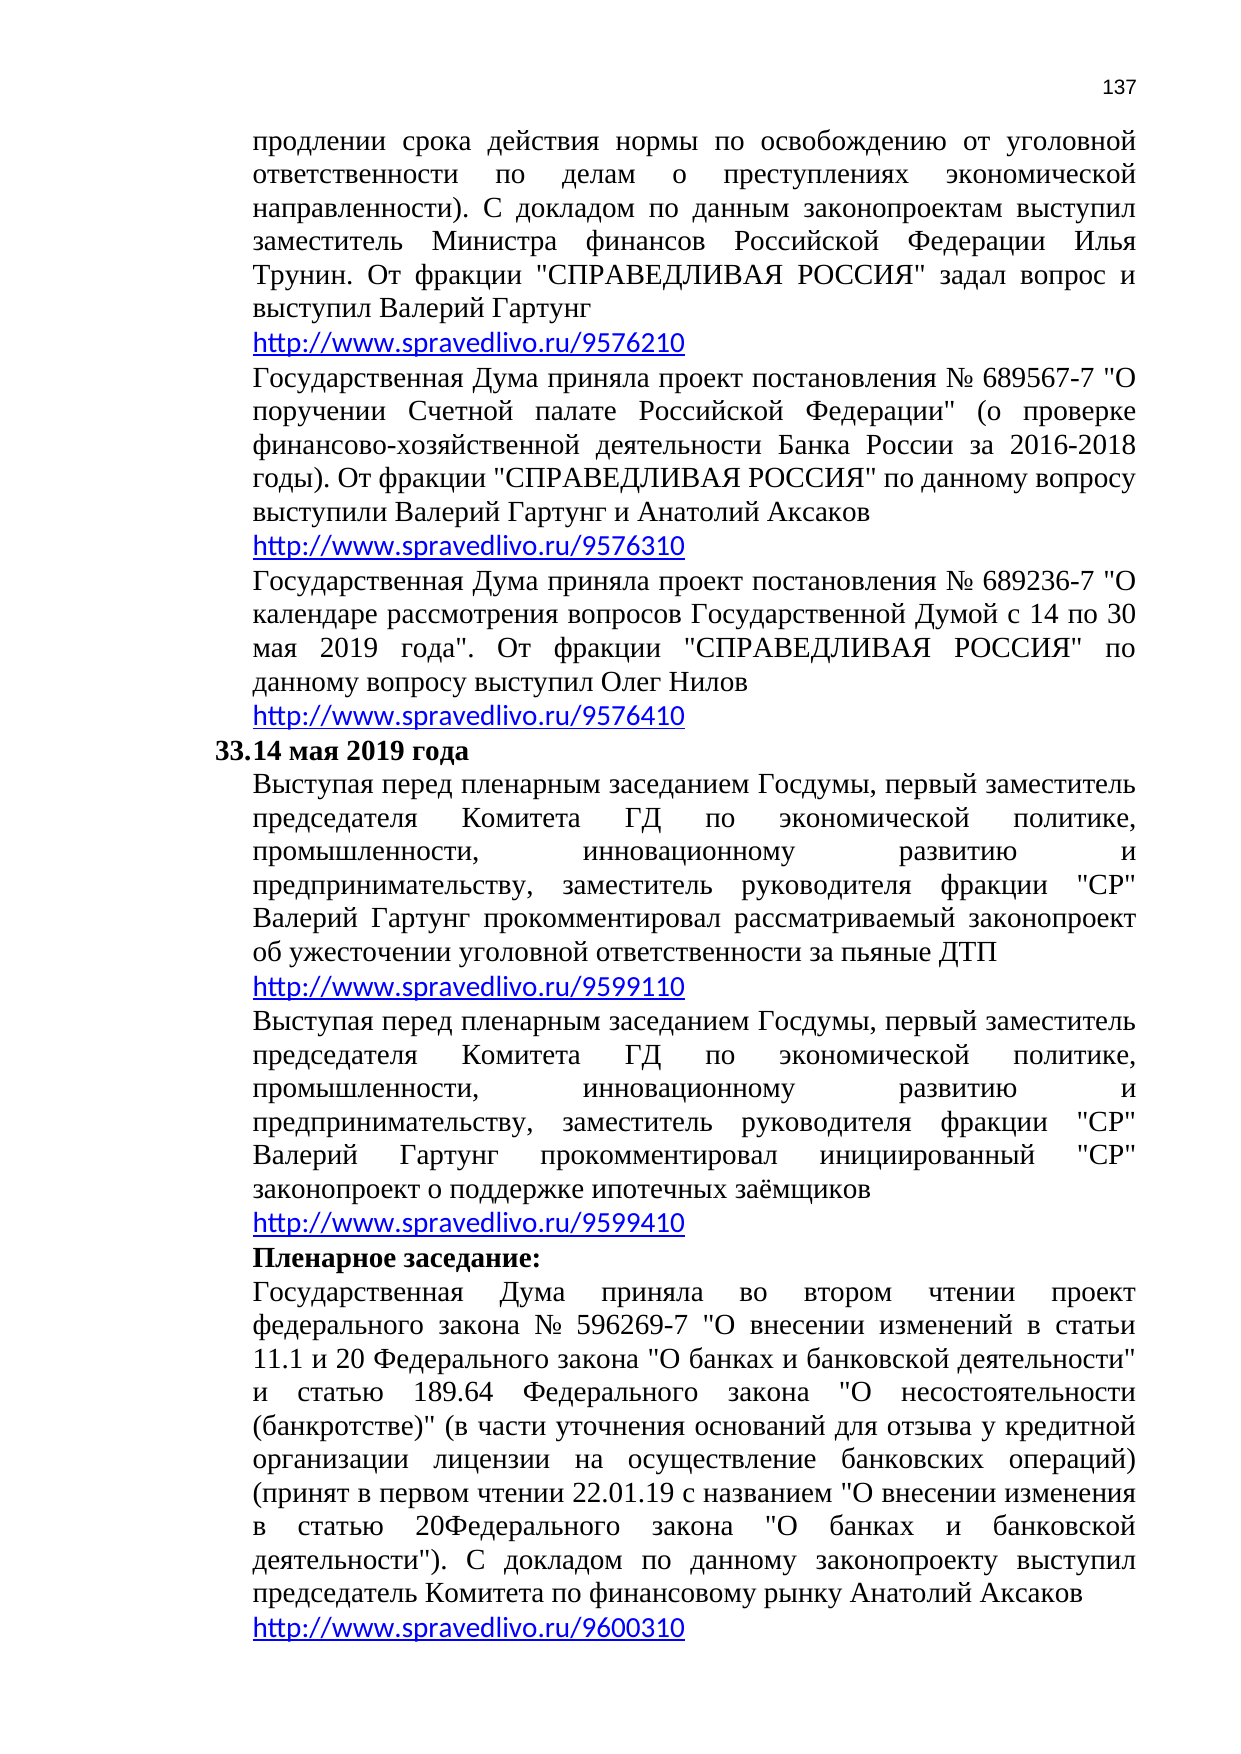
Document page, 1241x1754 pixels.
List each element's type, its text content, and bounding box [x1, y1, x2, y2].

text http://www.spravedlivo.ru/9599110 [252, 968, 1137, 1003]
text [252, 123, 1137, 324]
text http://www.spravedlivo.ru/9599410 [252, 1204, 1137, 1240]
text Выступая перед пленарным заседанием Госдумы, первый заместитель председателя Комитета ГД по экономической политике, промышленности, инновационному развитию и предпринимательству, заместитель руководителя фракции "СР" Валерий Гартунг прокомментировал инициированный "СР" законопроект о поддержке ипотечных заёмщиков [252, 1003, 1137, 1204]
text Выступая перед пленарным заседанием Госдумы, первый заместитель председателя Комитета ГД по экономической политике, промышленности, инновационному развитию и предпринимательству, заместитель руководителя фракции "СР" Валерий Гартунг прокомментировал рассматриваемый законопроект об ужесточении уголовной ответственности за пьяные ДТП [252, 766, 1137, 968]
text http://www.spravedlivo.ru/9600310 [252, 1609, 1137, 1645]
text Государственная Дума приняла во втором чтении проект федерального закона № 596269-7 "О внесении изменений в статьи 11.1 и 20 Федерального закона "О банках и банковской деятельности" и статью 189.64 Федерального закона "О несостоятельности (банкротстве)" (в части уточнения оснований для отзыва у кредитной организации лицензии на осуществление банковских операций) (принят в первом чтении 22.01.19 с названием "О внесении изменения в статью 20Федерального закона "О банках и банковской деятельности"). С докладом по данному законопроекту выступил председатель Комитета по финансовому рынку Анатолий Аксаков [252, 1274, 1137, 1609]
list 14 мая 2019 года [215, 733, 1137, 766]
text http://www.spravedlivo.ru/9576410 [252, 697, 1137, 733]
text Государственная Дума приняла проект постановления № 689567-7 "О поручении Счетной палате Российской Федерации" (о проверке финансово-хозяйственной деятельности Банка России за 2016-2018 годы). От фракции "СПРАВЕДЛИВАЯ РОССИЯ" по данному вопросу выступили Валерий Гартунг и Анатолий Аксаков [252, 360, 1137, 527]
text http://www.spravedlivo.ru/9576310 [252, 527, 1137, 563]
text Пленарное заседание: [252, 1240, 1137, 1274]
text Государственная Дума приняла проект постановления № 689236-7 "О календаре рассмотрения вопросов Государственной Думой с 14 по 30 мая 2019 года". От фракции "СПРАВЕДЛИВАЯ РОССИЯ" по данному вопросу выступил Олег Нилов [252, 563, 1137, 697]
text http://www.spravedlivo.ru/9576210 [252, 324, 1137, 360]
